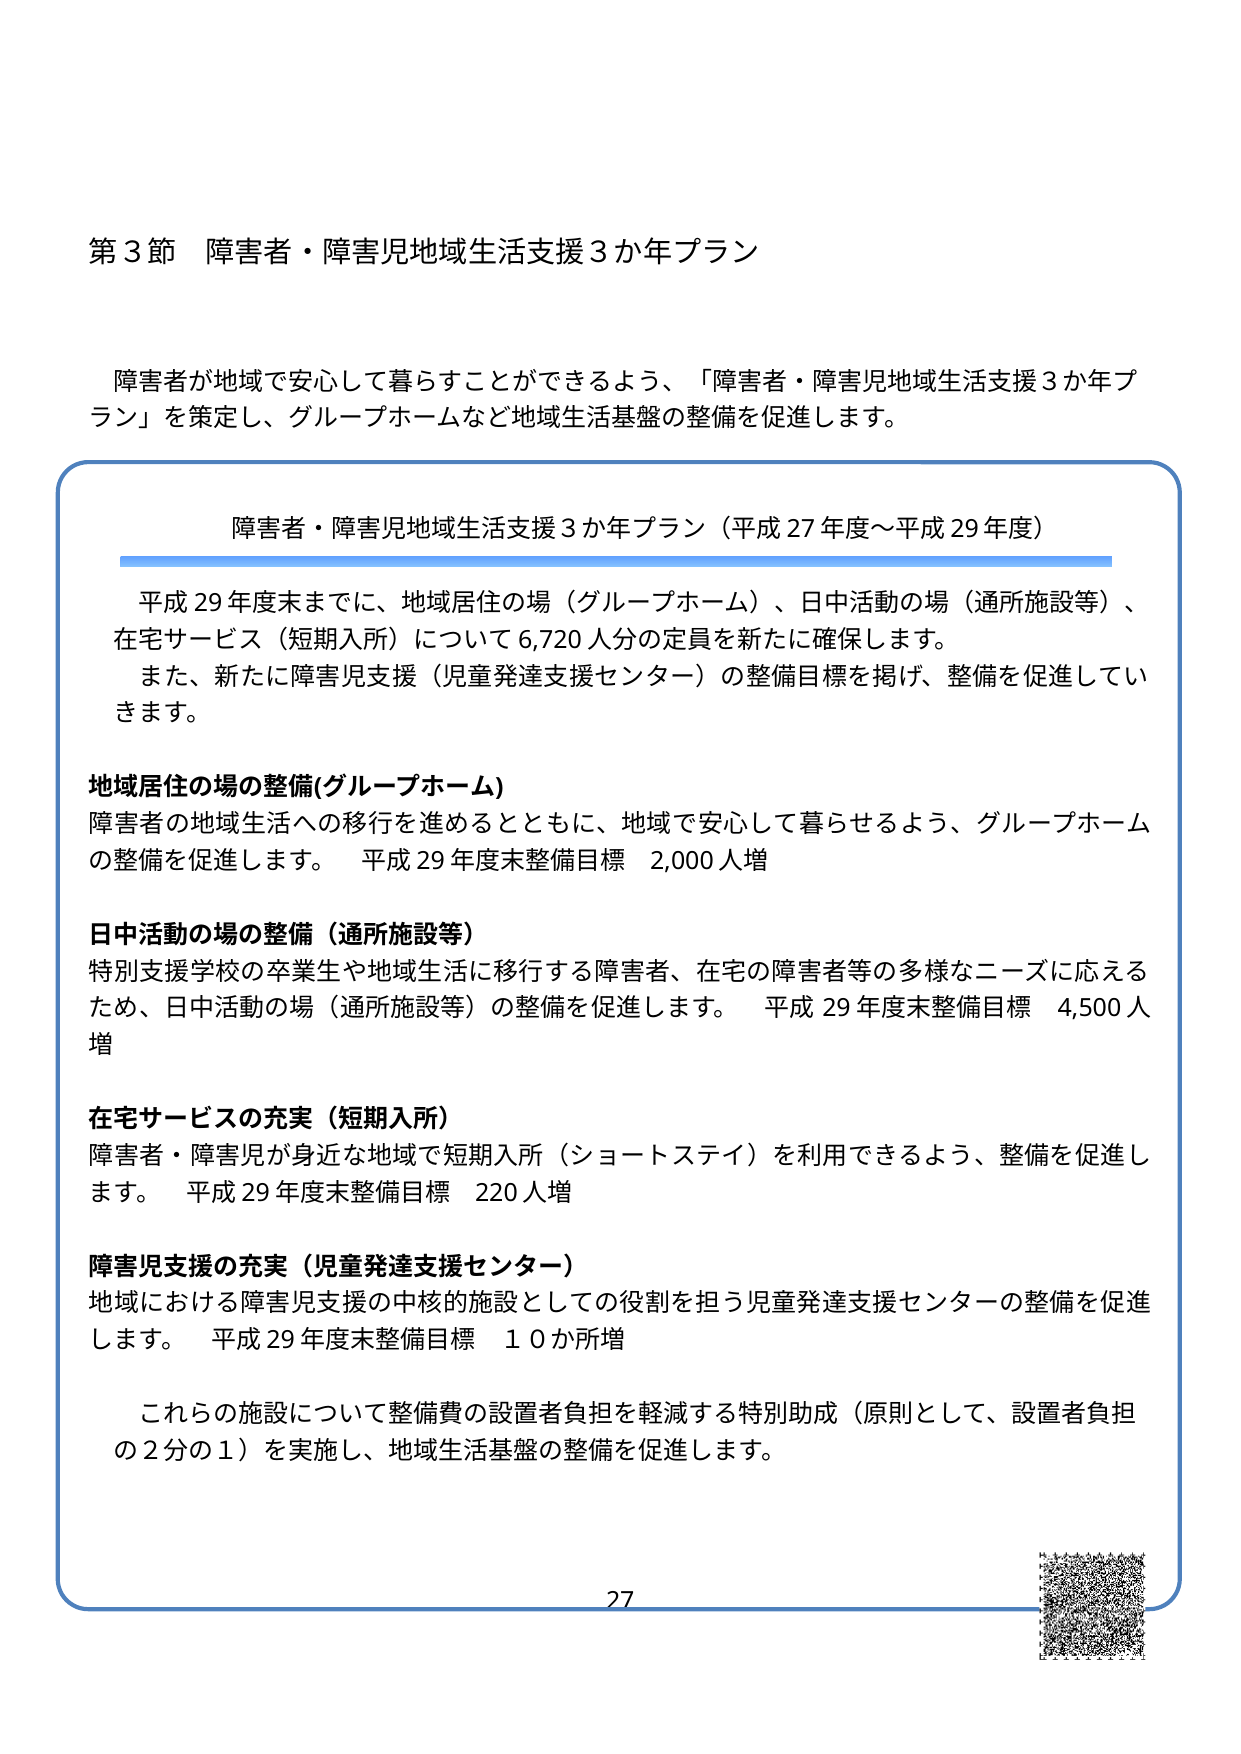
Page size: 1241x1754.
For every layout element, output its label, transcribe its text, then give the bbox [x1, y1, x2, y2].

text 障害者が地域で安心して暮らすことができるよう、「障害者・障害児地域生活支援３か年プラン」を策定し、グループホームなど地域生活基盤の整備を促進します。 [89, 361, 1152, 434]
text 第３節 障害者・障害児地域生活支援３か年プラン [89, 213, 1152, 287]
text これらの施設について整備費の設置者負担を軽減する特別助成（原則として、設置者負担の２分の１）を実施し、地域生活基盤の整備を促進します。 [114, 1393, 1152, 1467]
picture [1039, 1552, 1146, 1660]
text 平成29年度末までに、地域居住の場（グループホーム）、日中活動の場（通所施設等）、在宅サービス（短期入所）について6,720人分の定員を新たに確保します。 [114, 582, 1152, 656]
text 在宅サービスの充実（短期入所） [89, 1098, 1152, 1135]
text 障害者・障害児が身近な地域で短期入所（ショートステイ）を利用できるよう、整備を促進します。 平成29年度末整備目標 220人増 [89, 1135, 1152, 1209]
text 障害者・障害児地域生活支援３か年プラン（平成27年度～平成29年度） [89, 508, 1152, 545]
text 障害児支援の充実（児童発達支援センター） [89, 1246, 1152, 1283]
text 特別支援学校の卒業生や地域生活に移行する障害者、在宅の障害者等の多様なニーズに応えるため、日中活動の場（通所施設等）の整備を促進します。 平成29年度末整備目標 4,500人増 [89, 951, 1152, 1061]
text 障害者の地域生活への移行を進めるとともに、地域で安心して暮らせるよう、グループホームの整備を促進します。 平成29年度末整備目標 2,000人増 [89, 803, 1152, 877]
text また、新たに障害児支援（児童発達支援センター）の整備目標を掲げ、整備を促進していきます。 [114, 656, 1152, 729]
text 地域居住の場の整備(グループホーム) [89, 766, 1152, 803]
text 地域における障害児支援の中核的施設としての役割を担う児童発達支援センターの整備を促進します。 平成29年度末整備目標 １０か所増 [89, 1283, 1152, 1356]
text 日中活動の場の整備（通所施設等） [89, 914, 1152, 951]
